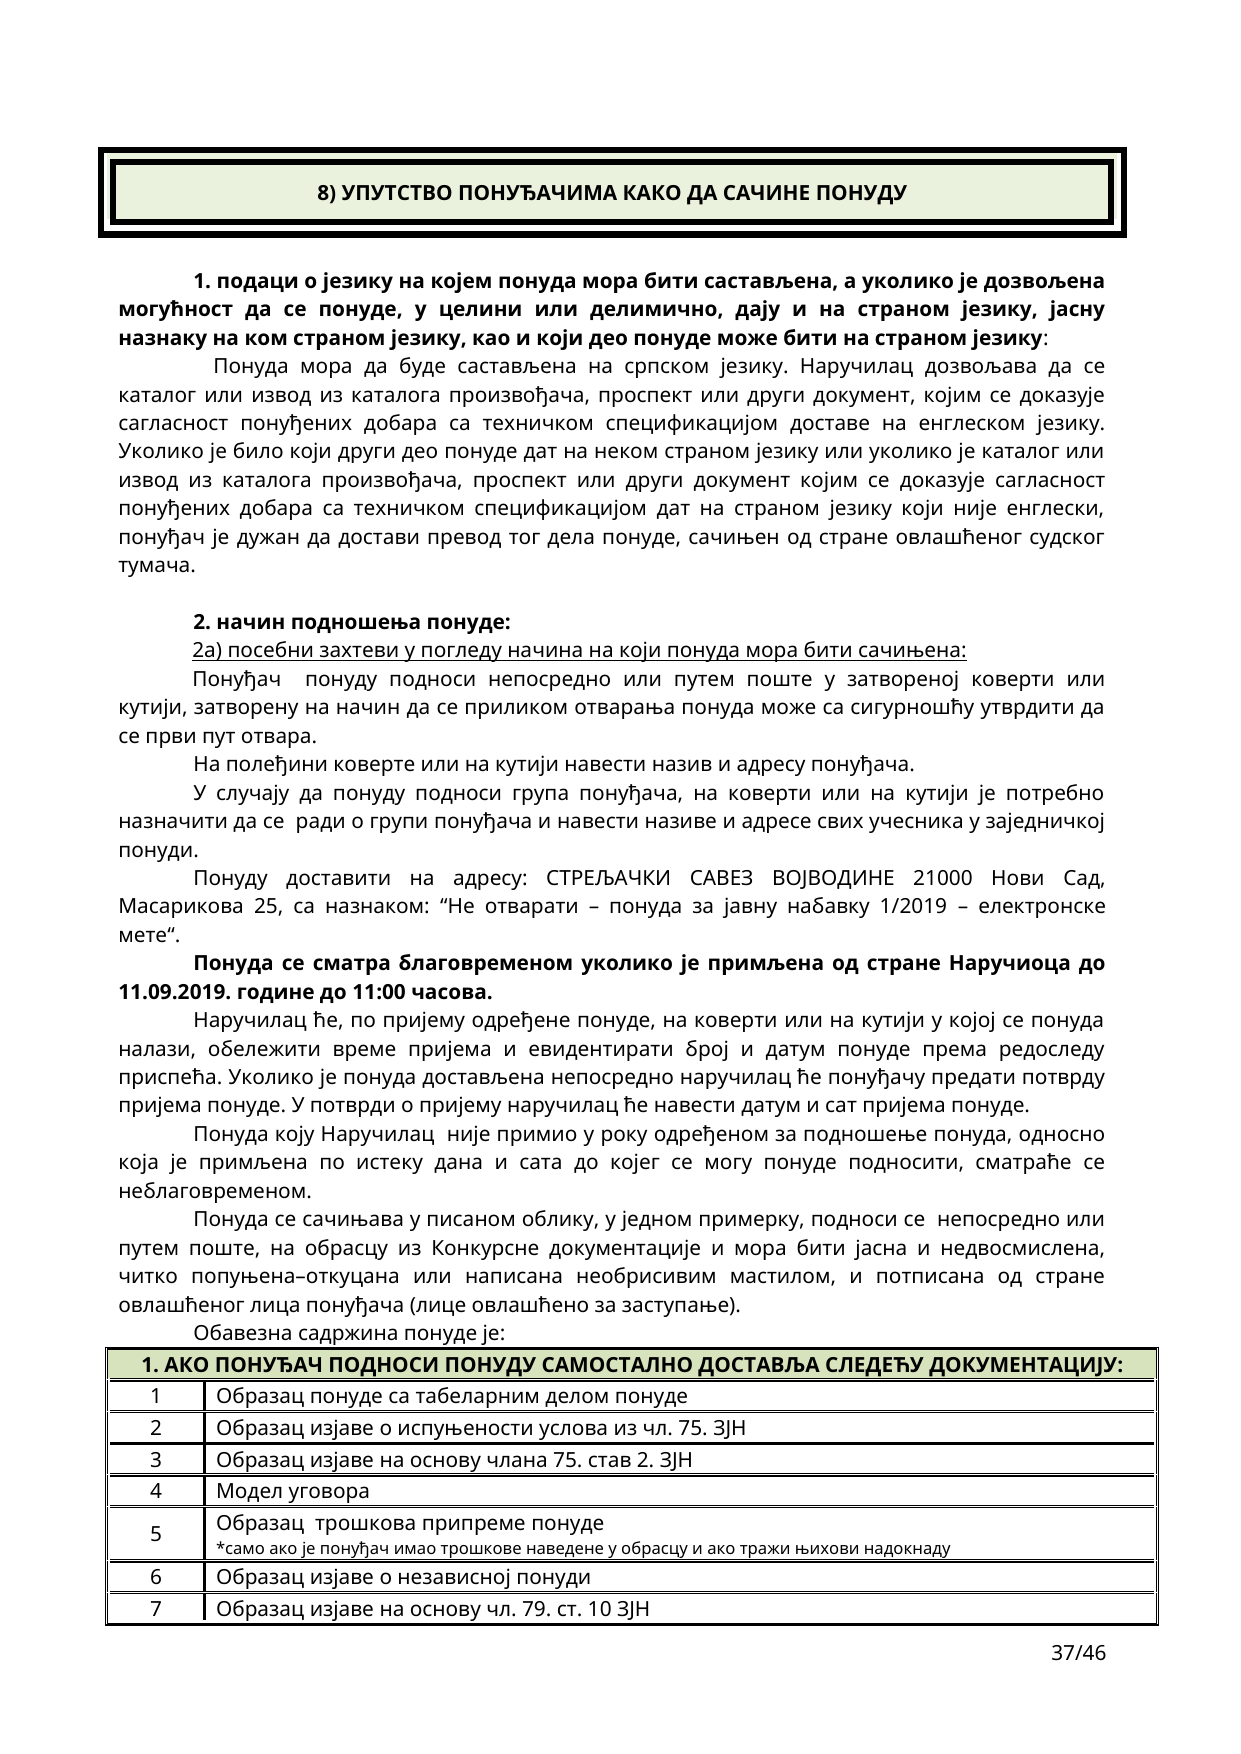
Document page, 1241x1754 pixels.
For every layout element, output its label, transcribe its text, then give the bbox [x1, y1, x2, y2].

text 2. начин подношења понуде: [118, 607, 1106, 636]
text Понуда се сачињава у писаном облику, у једном примерку, подноси се непосредно или путем поште, на обрасцу из Конкурсне документације и мора бити јасна и недвосмислена, читко попуњена–откуцана или написана необрисивим мастилом, и потписана од стране овлашћеног лица понуђача (лице овлашћено за заступање). [118, 1204, 1106, 1318]
text Понуђач понуду подноси непосредно или путем поште у затвореној коверти или кутији, затворену на начин да се приликом отварања понуда може са сигурношћу утврдити да се први пут отвара. [118, 664, 1106, 749]
table_cell Образац изјаве о независној понуди [205, 1559, 1157, 1591]
text У случају да понуду подноси група понуђача, на коверти или на кутији је потребно назначити да се ради о групи понуђача и навести називе и адресе свих учесника у заједничкој понуди. [118, 778, 1106, 863]
table_cell 7 [108, 1591, 204, 1623]
text Понуда се сматра благовременом уколико је примљена од стране Наручиоца до 11.09.2019. године до 11:00 часова. [118, 948, 1106, 1005]
table_cell Образац трошкова припреме понуде *само ако је понуђач имао трошкове наведене у обрасцу и ако тражи њихови надокнаду [206, 1505, 1156, 1559]
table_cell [205, 1591, 1156, 1623]
table_cell 5 [108, 1505, 204, 1559]
table_cell Образац понуде са табеларним делом понуде [205, 1378, 1157, 1410]
text Обавезна садржина понуде је: [118, 1318, 1106, 1347]
table_cell Образац изјаве о испуњености услова из чл. 75. ЗЈН [206, 1410, 1156, 1442]
text На полеђини коверте или на кутији навести назив и адресу понуђача. [118, 749, 1106, 778]
table_cell 6 [107, 1559, 204, 1591]
text Понуда мора да буде састављена на српском језику. Наручилац дозвољава да се каталог или извод из каталога произвођача, проспект или други документ, којим се доказује сагласност понуђених добара са техничком спецификацијом доставе на енглеском језику. Уколико је било који други део понуде дат на неком страном језику или уколико је каталог или извод из каталога произвођача, проспект или други документ којим се доказује сагласност понуђених добара са техничком спецификацијом дат на страном језику који није енглески, понуђач је дужан да достави превод тог дела понуде, сачињен од стране овлашћеног судског тумача. [118, 351, 1106, 579]
table_header 8) УПУТСТВО ПОНУЂАЧИМА КАКО ДА САЧИНЕ ПОНУДУ [107, 153, 1117, 219]
text Понуду доставити на адресу: СТРЕЉАЧКИ САВЕЗ ВОЈВОДИНЕ 21000 Нови Сад, Масарикова 25, са назнаком: “Не отварати – понуда за јавну набавку 1/2019 – електронске мете“. [118, 863, 1106, 948]
text 1. подаци о језику на којем понуда мора бити састављена, а уколико је дозвољена могућност да се понуде, у целини или делимично, дају и на страном језику, јасну назнаку на ком страном језику, као и који део понуде може бити на страном језику: [118, 266, 1106, 351]
text Понуда коју Наручилац није примио у року одређеном за подношење понуда, односно која је примљена по истеку дана и сата до којег се могу понуде подносити, сматраће се неблаговременом. [118, 1119, 1106, 1204]
table_cell Образац изјаве на основу члана 75. став 2. ЗЈН [206, 1442, 1156, 1473]
table_cell 4 [107, 1473, 204, 1505]
text Наручилац ће, по пријему одређене понуде, на коверти или на кутији у којој се понуда налази, обележити време пријема и евидентирати број и датум понуде према редоследу приспећа. Уколико је понуда достављена непосредно наручилац ће понуђачу предати потврду пријема понуде. У потврди о пријему наручилац ће навести датум и сат пријема понуде. [118, 1005, 1106, 1119]
table_cell 3 [108, 1442, 203, 1473]
table_cell 2 [108, 1410, 204, 1442]
table_cell 1 [107, 1378, 204, 1410]
table_header 1. АКО ПОНУЂАЧ ПОДНОСИ ПОНУДУ САМОСТАЛНО ДОСТАВЉА СЛЕДЕЋУ ДОКУМЕНТАЦИЈУ: [108, 1350, 1156, 1378]
table_cell Модел уговора [205, 1473, 1157, 1505]
text 2а) посебни захтеви у погледу начина на који понуда мора бити сачињена: [118, 636, 1106, 664]
